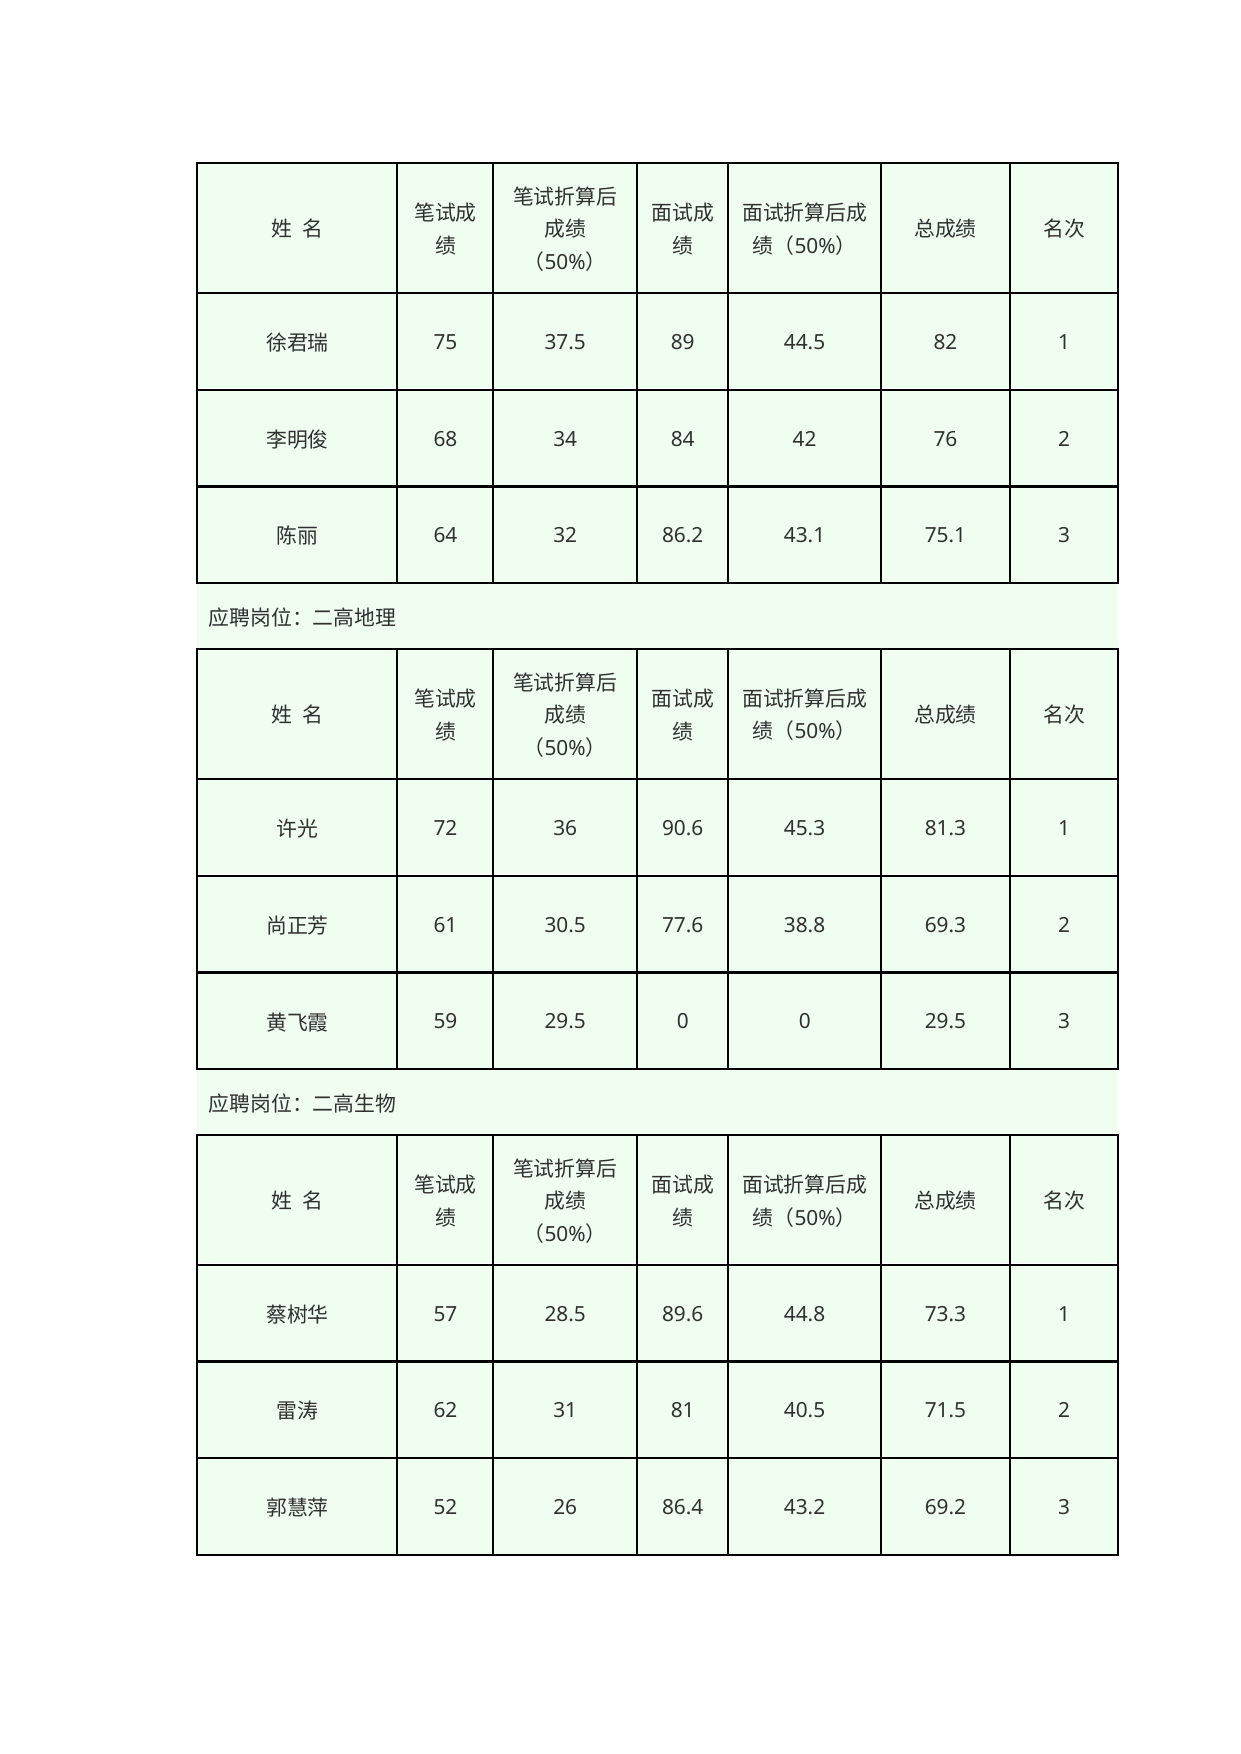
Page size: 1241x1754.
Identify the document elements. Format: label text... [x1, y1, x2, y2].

table_cell 黄飞霞 [198, 974, 396, 1068]
table_cell 3 [1011, 974, 1117, 1068]
table_cell 37.5 [494, 294, 636, 388]
table_cell 笔试成绩 [398, 164, 492, 292]
table_cell 0 [729, 974, 880, 1068]
table_cell 姓 名 [198, 650, 396, 778]
table_cell 笔试折算后成绩（50%） [494, 1136, 636, 1263]
table_cell 86.2 [638, 488, 727, 582]
table_cell 44.8 [729, 1266, 880, 1360]
table_cell 28.5 [494, 1266, 636, 1360]
table_cell 76 [882, 391, 1009, 485]
table_cell 2 [1011, 877, 1117, 971]
table_cell 59 [398, 974, 492, 1068]
table_cell 84 [638, 391, 727, 485]
table_cell 面试折算后成绩（50%） [729, 164, 880, 292]
table_cell 86.4 [638, 1459, 727, 1554]
table_cell 蔡树华 [198, 1266, 396, 1360]
table_cell 应聘岗位：二高地理 [197, 584, 1118, 648]
table_cell 68 [398, 391, 492, 485]
table_cell 笔试折算后成绩（50%） [494, 650, 636, 778]
table_cell 42 [729, 391, 880, 485]
table_cell 1 [1011, 294, 1117, 388]
table_cell 名次 [1011, 650, 1117, 778]
table_cell 李明俊 [198, 391, 396, 485]
table_cell 89 [638, 294, 727, 388]
table_cell 32 [494, 488, 636, 582]
table_cell 38.8 [729, 877, 880, 971]
table_cell 81 [638, 1363, 727, 1457]
table_cell 1 [1011, 780, 1117, 874]
table_cell 陈丽 [198, 488, 396, 582]
table_cell 郭慧萍 [198, 1459, 396, 1554]
table_cell 61 [398, 877, 492, 971]
table_cell 34 [494, 391, 636, 485]
table_cell 44.5 [729, 294, 880, 388]
table_cell 3 [1011, 1459, 1117, 1554]
table_cell 40.5 [729, 1363, 880, 1457]
table_cell 总成绩 [882, 650, 1009, 778]
table_cell 75.1 [882, 488, 1009, 582]
table_cell 3 [1011, 488, 1117, 582]
table_cell 72 [398, 780, 492, 874]
table_cell 名次 [1011, 1136, 1117, 1263]
table_cell 81.3 [882, 780, 1009, 874]
table_cell 面试折算后成绩（50%） [729, 650, 880, 778]
table_cell 30.5 [494, 877, 636, 971]
table_cell 43.1 [729, 488, 880, 582]
table_cell 26 [494, 1459, 636, 1554]
table_cell 89.6 [638, 1266, 727, 1360]
table_cell 77.6 [638, 877, 727, 971]
table_cell 29.5 [494, 974, 636, 1068]
table_cell 71.5 [882, 1363, 1009, 1457]
table_cell 许光 [198, 780, 396, 874]
table_cell 总成绩 [882, 164, 1009, 292]
table_cell 尚正芳 [198, 877, 396, 971]
table_cell 面试成绩 [638, 650, 727, 778]
table_cell 36 [494, 780, 636, 874]
table_cell 75 [398, 294, 492, 388]
table_cell 姓 名 [198, 1136, 396, 1263]
table_cell 姓 名 [198, 164, 396, 292]
table_cell 雷涛 [198, 1363, 396, 1457]
table_cell 2 [1011, 1363, 1117, 1457]
table_cell 31 [494, 1363, 636, 1457]
table_cell 面试成绩 [638, 1136, 727, 1263]
table_cell 名次 [1011, 164, 1117, 292]
table_cell 69.2 [882, 1459, 1009, 1554]
table_cell 1 [1011, 1266, 1117, 1360]
table_cell 应聘岗位：二高生物 [197, 1070, 1118, 1134]
table_cell 0 [638, 974, 727, 1068]
table_cell 徐君瑞 [198, 294, 396, 388]
table_cell 62 [398, 1363, 492, 1457]
table_cell 面试折算后成绩（50%） [729, 1136, 880, 1263]
table_cell 29.5 [882, 974, 1009, 1068]
table_cell 73.3 [882, 1266, 1009, 1360]
table_cell 64 [398, 488, 492, 582]
table_cell 笔试成绩 [398, 650, 492, 778]
table_cell 90.6 [638, 780, 727, 874]
table_cell 52 [398, 1459, 492, 1554]
table_cell 43.2 [729, 1459, 880, 1554]
table_cell 总成绩 [882, 1136, 1009, 1263]
table_cell 笔试折算后成绩（50%） [494, 164, 636, 292]
table_cell 82 [882, 294, 1009, 388]
table_cell 69.3 [882, 877, 1009, 971]
table_cell 笔试成绩 [398, 1136, 492, 1263]
table_cell 45.3 [729, 780, 880, 874]
table_cell 面试成绩 [638, 164, 727, 292]
table_cell 57 [398, 1266, 492, 1360]
table_cell 2 [1011, 391, 1117, 485]
